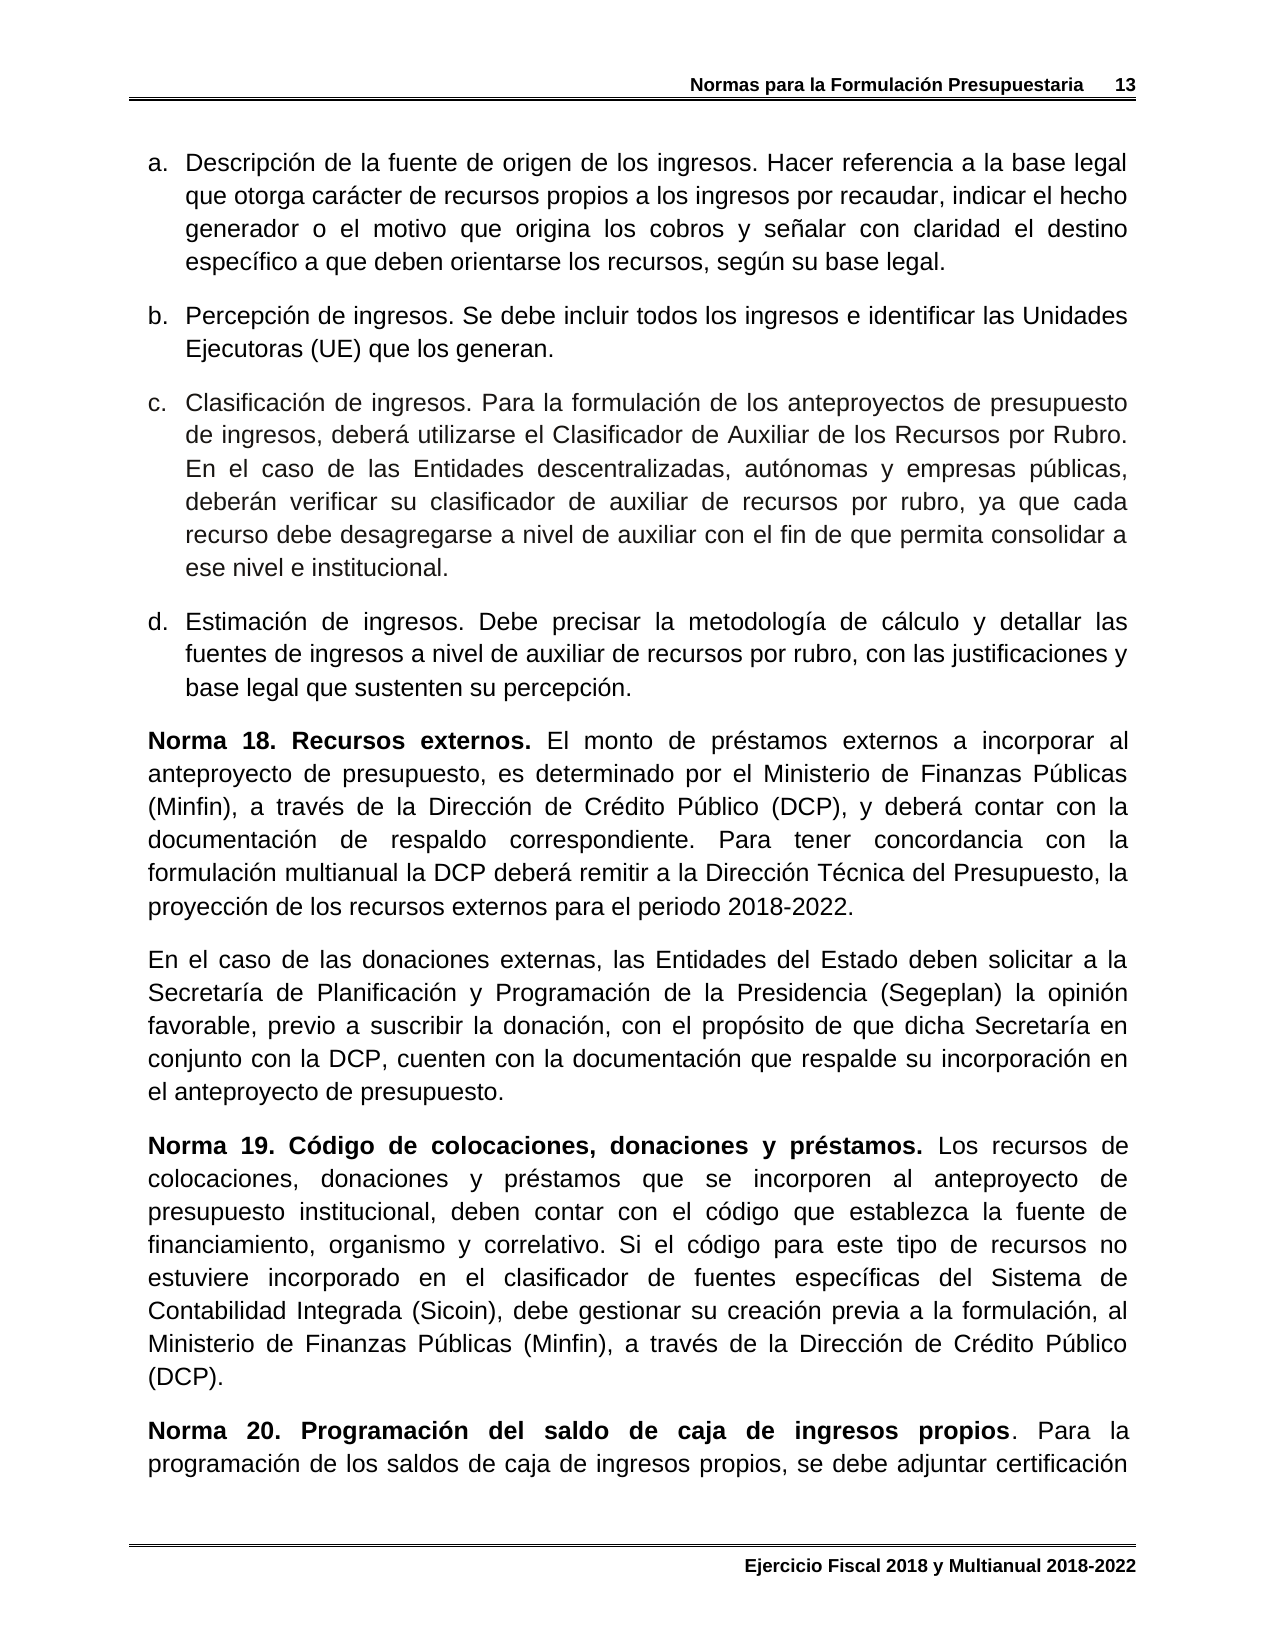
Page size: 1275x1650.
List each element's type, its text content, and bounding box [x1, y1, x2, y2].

list Descripción de la fuente de origen de los ingresos. Hacer referencia a la base legal que otorga carácter de recursos propios a los ingresos por recaudar, indicar el hecho generador o el motivo que origina los cobros y señalar con claridad el destino específico a que deben orientarse los recursos, según su base legal. [148, 148, 1129, 276]
list Estimación de ingresos. Debe precisar la metodología de cálculo y detallar las fuentes de ingresos a nivel de auxiliar de recursos por rubro, con las justificaciones y base legal que sustenten su percepción. [148, 606, 1129, 701]
list Percepción de ingresos. Se debe incluir todos los ingresos e identificar las Unidades Ejecutoras (UE) que los generan. [148, 301, 1129, 362]
text Norma 18. Recursos externos. El monto de préstamos externos a incorporar al anteproyecto de presupuesto, es determinado por el Ministerio de Finanzas Públicas (Minfin), a través de la Dirección de Crédito Público (DCP), y deberá contar con la documentación de respaldo correspondiente. Para tener concordancia con la formulación multianual la DCP deberá remitir a la Dirección Técnica del Presupuesto, la proyección de los recursos externos para el periodo 2018-2022. [148, 726, 1129, 920]
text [148, 1416, 1129, 1478]
list Clasificación de ingresos. Para la formulación de los anteproyectos de presupuesto de ingresos, deberá utilizarse el Clasificador de Auxiliar de los Recursos por Rubro. En el caso de las Entidades descentralizadas, autónomas y empresas públicas, deberán verificar su clasificador de auxiliar de recursos por rubro, ya que cada recurso debe desagregarse a nivel de auxiliar con el fin de que permita consolidar a ese nivel e institucional. [148, 387, 1129, 581]
text Norma 19. Código de colocaciones, donaciones y préstamos. Los recursos de colocaciones, donaciones y préstamos que se incorporen al anteproyecto de presupuesto institucional, deben contar con el código que establezca la fuente de financiamiento, organismo y correlativo. Si el código para este tipo de recursos no estuviere incorporado en el clasificador de fuentes específicas del Sistema de Contabilidad Integrada (Sicoin), debe gestionar su creación previa a la formulación, al Ministerio de Finanzas Públicas (Minfin), a través de la Dirección de Crédito Público (DCP). [148, 1131, 1129, 1391]
text En el caso de las donaciones externas, las Entidades del Estado deben solicitar a la Secretaría de Planificación y Programación de la Presidencia (Segeplan) la opinión favorable, previo a suscribir la donación, con el propósito de que dicha Secretaría en conjunto con la DCP, cuenten con la documentación que respalde su incorporación en el anteproyecto de presupuesto. [148, 945, 1129, 1106]
